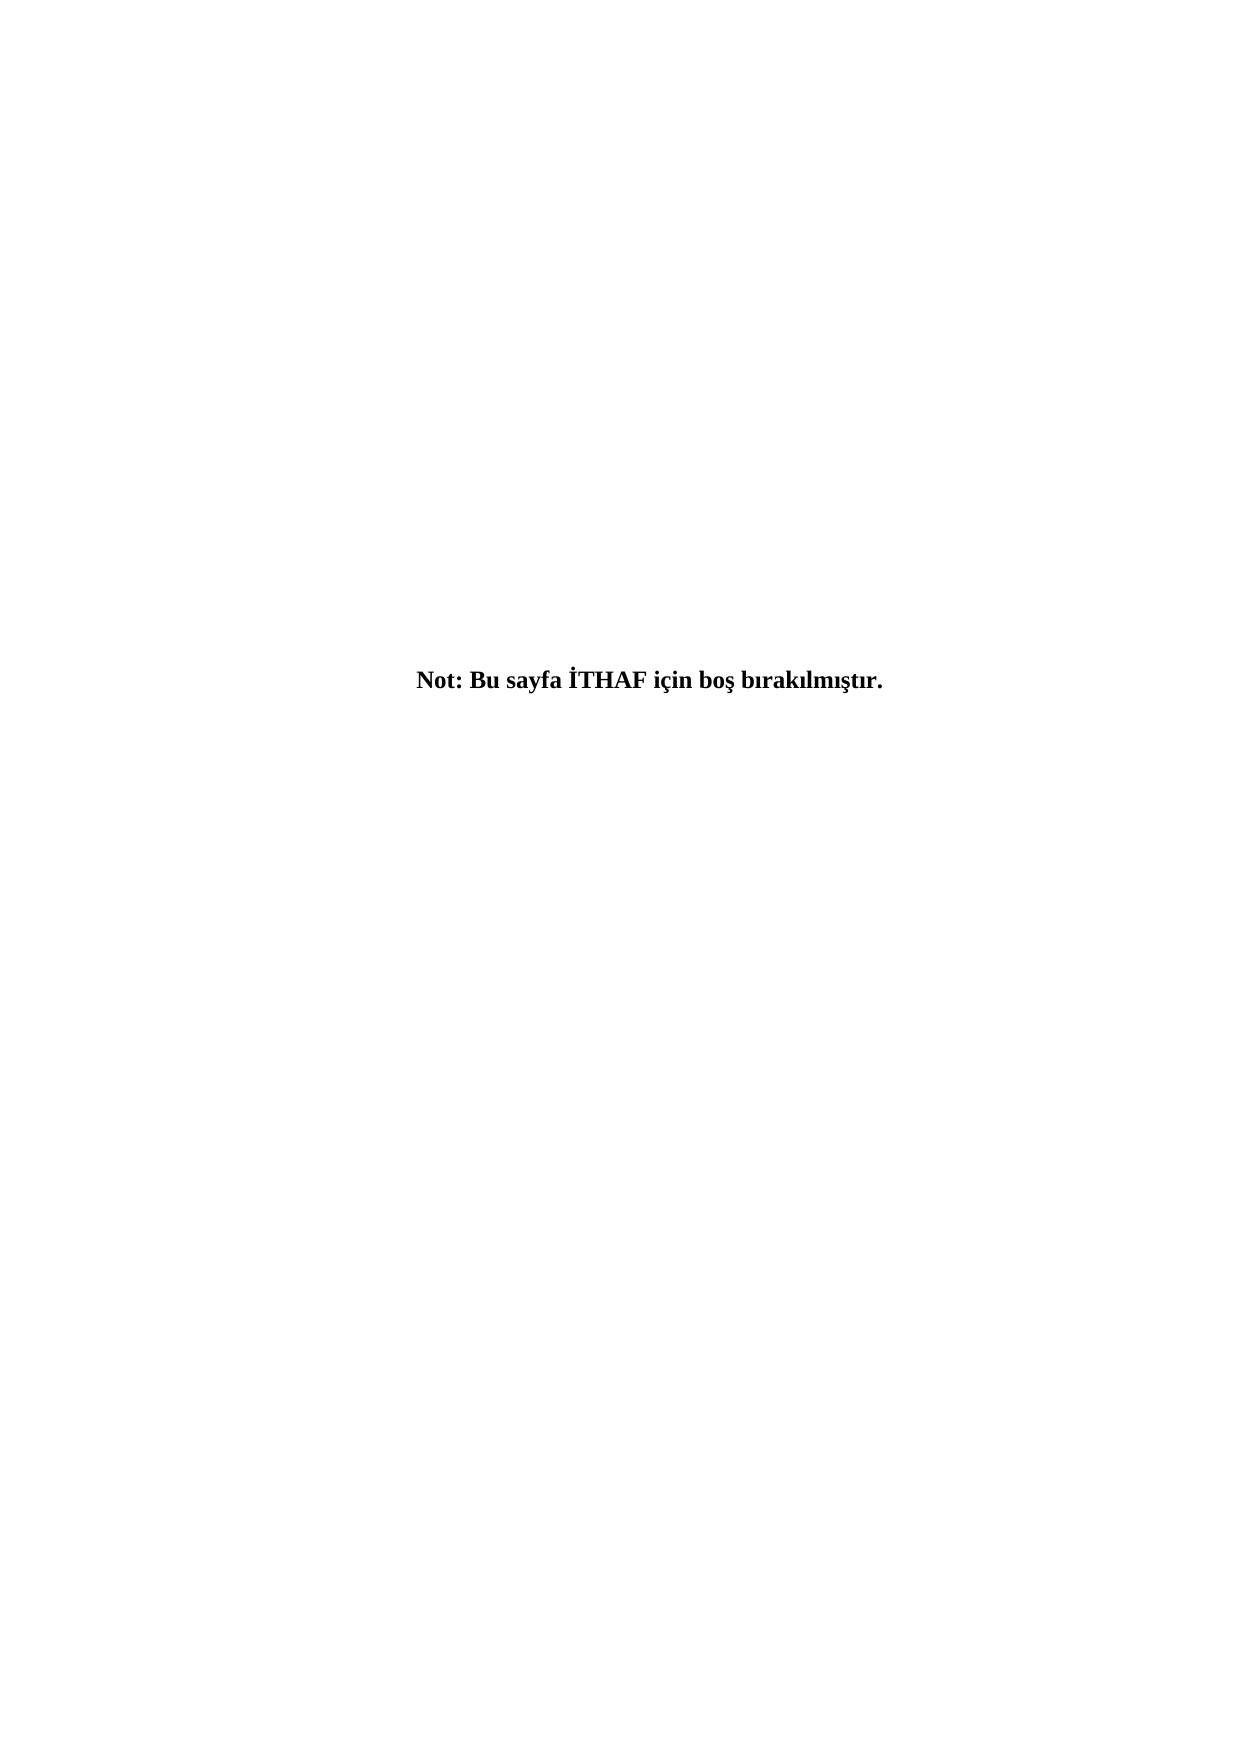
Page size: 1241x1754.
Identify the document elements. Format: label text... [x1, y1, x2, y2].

text Not: Bu sayfa İTHAF için boş bırakılmıştır. [207, 665, 1092, 694]
